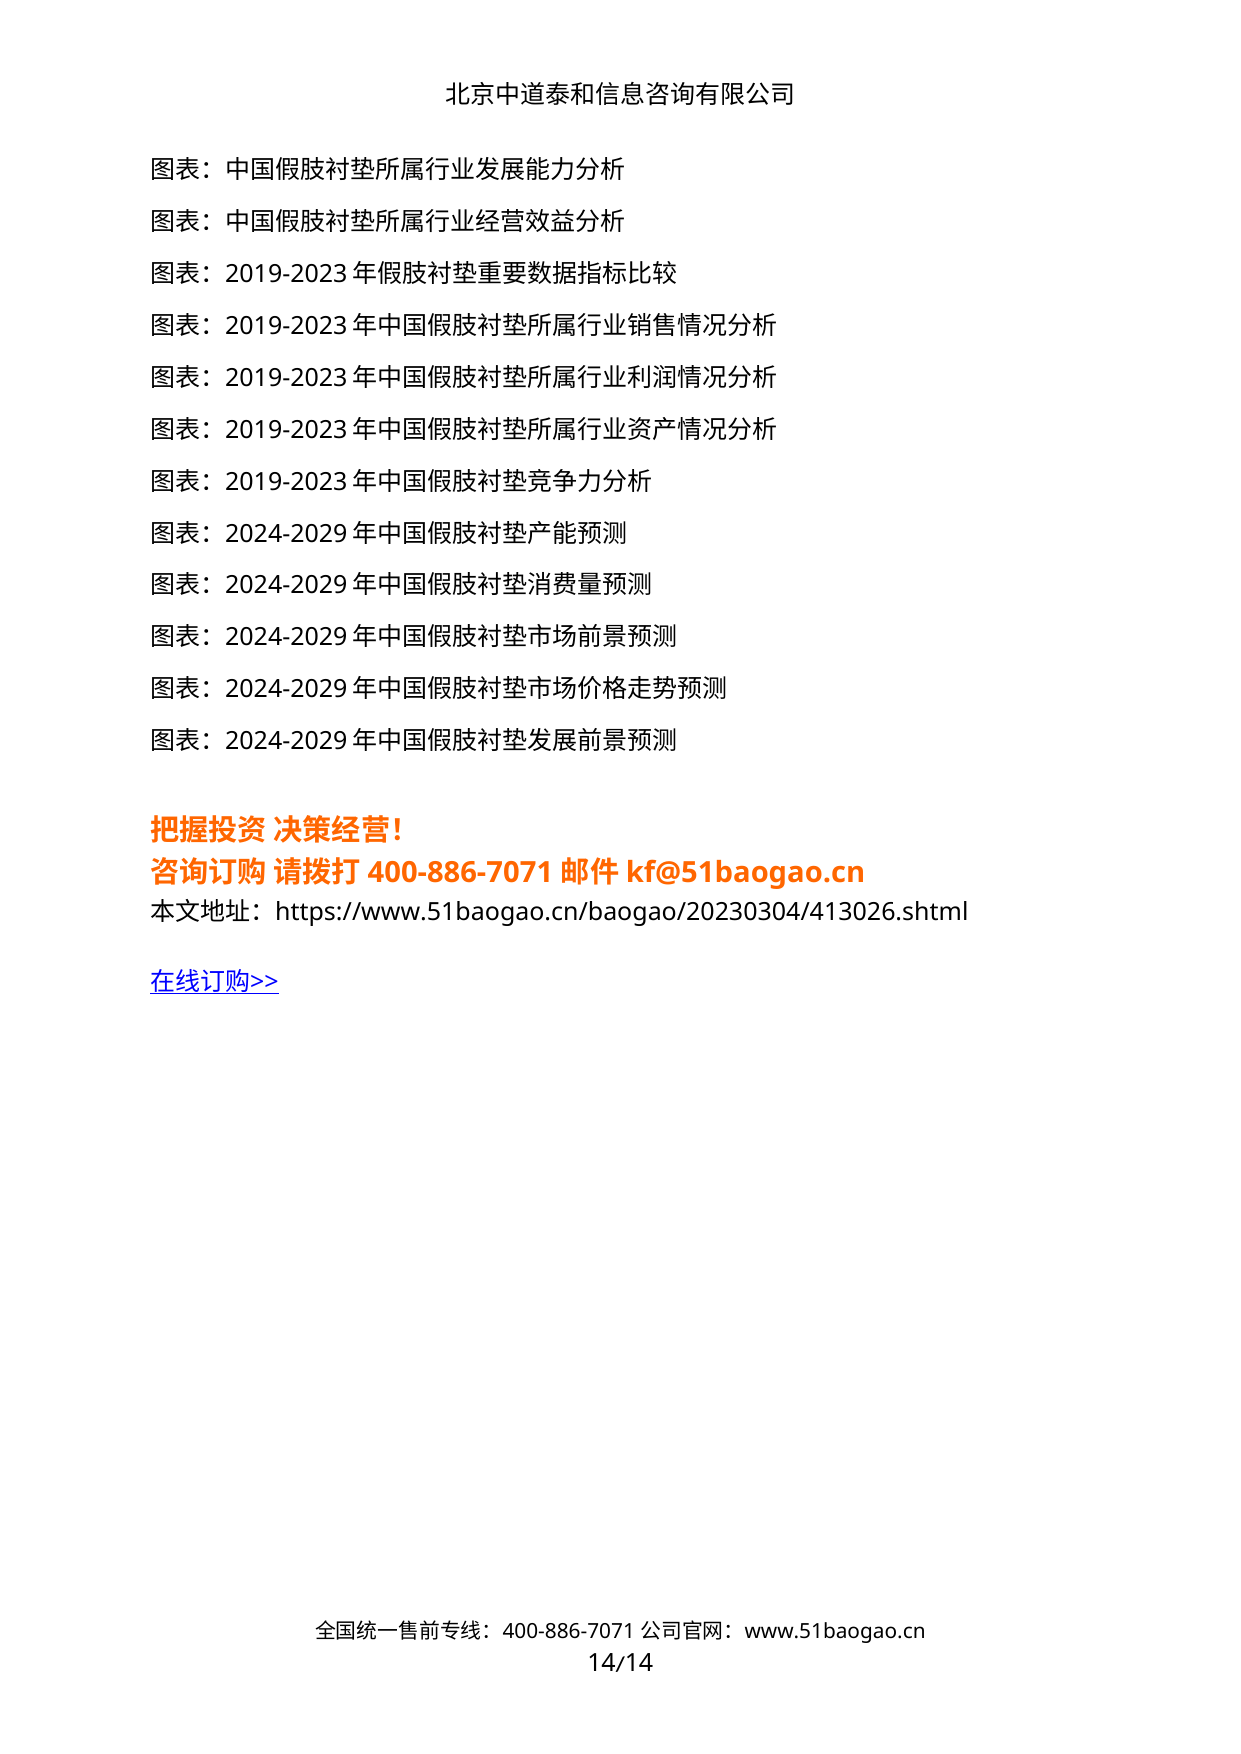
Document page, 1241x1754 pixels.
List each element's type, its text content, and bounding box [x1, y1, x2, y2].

text 图表：2019-2023年中国假肢衬垫所属行业利润情况分析 [150, 357, 1090, 394]
text 图表：2019-2023年假肢衬垫重要数据指标比较 [150, 254, 1090, 290]
text 图表：2019-2023年中国假肢衬垫所属行业资产情况分析 [150, 409, 1090, 446]
text 图表：中国假肢衬垫所属行业发展能力分析 [150, 150, 1090, 186]
text 图表：中国假肢衬垫所属行业经营效益分析 [150, 202, 1090, 238]
text 图表：2024-2029年中国假肢衬垫发展前景预测 [150, 721, 1090, 757]
text 图表：2024-2029年中国假肢衬垫市场价格走势预测 [150, 669, 1090, 705]
text 图表：2019-2023年中国假肢衬垫所属行业销售情况分析 [150, 306, 1090, 342]
text 把握投资 决策经营！咨询订购 请拨打 400-886-7071 邮件 kf@51baogao.cn本文地址：https://www.51baogao.cn/baogao/20230304/413026.shtml [150, 772, 1090, 927]
text 图表：2024-2029年中国假肢衬垫产能预测 [150, 513, 1090, 549]
text 图表：2024-2029年中国假肢衬垫市场前景预测 [150, 617, 1090, 653]
text 图表：2019-2023年中国假肢衬垫竞争力分析 [150, 461, 1090, 497]
text 在线订购>> [150, 927, 1090, 998]
text 图表：2024-2029年中国假肢衬垫消费量预测 [150, 565, 1090, 601]
